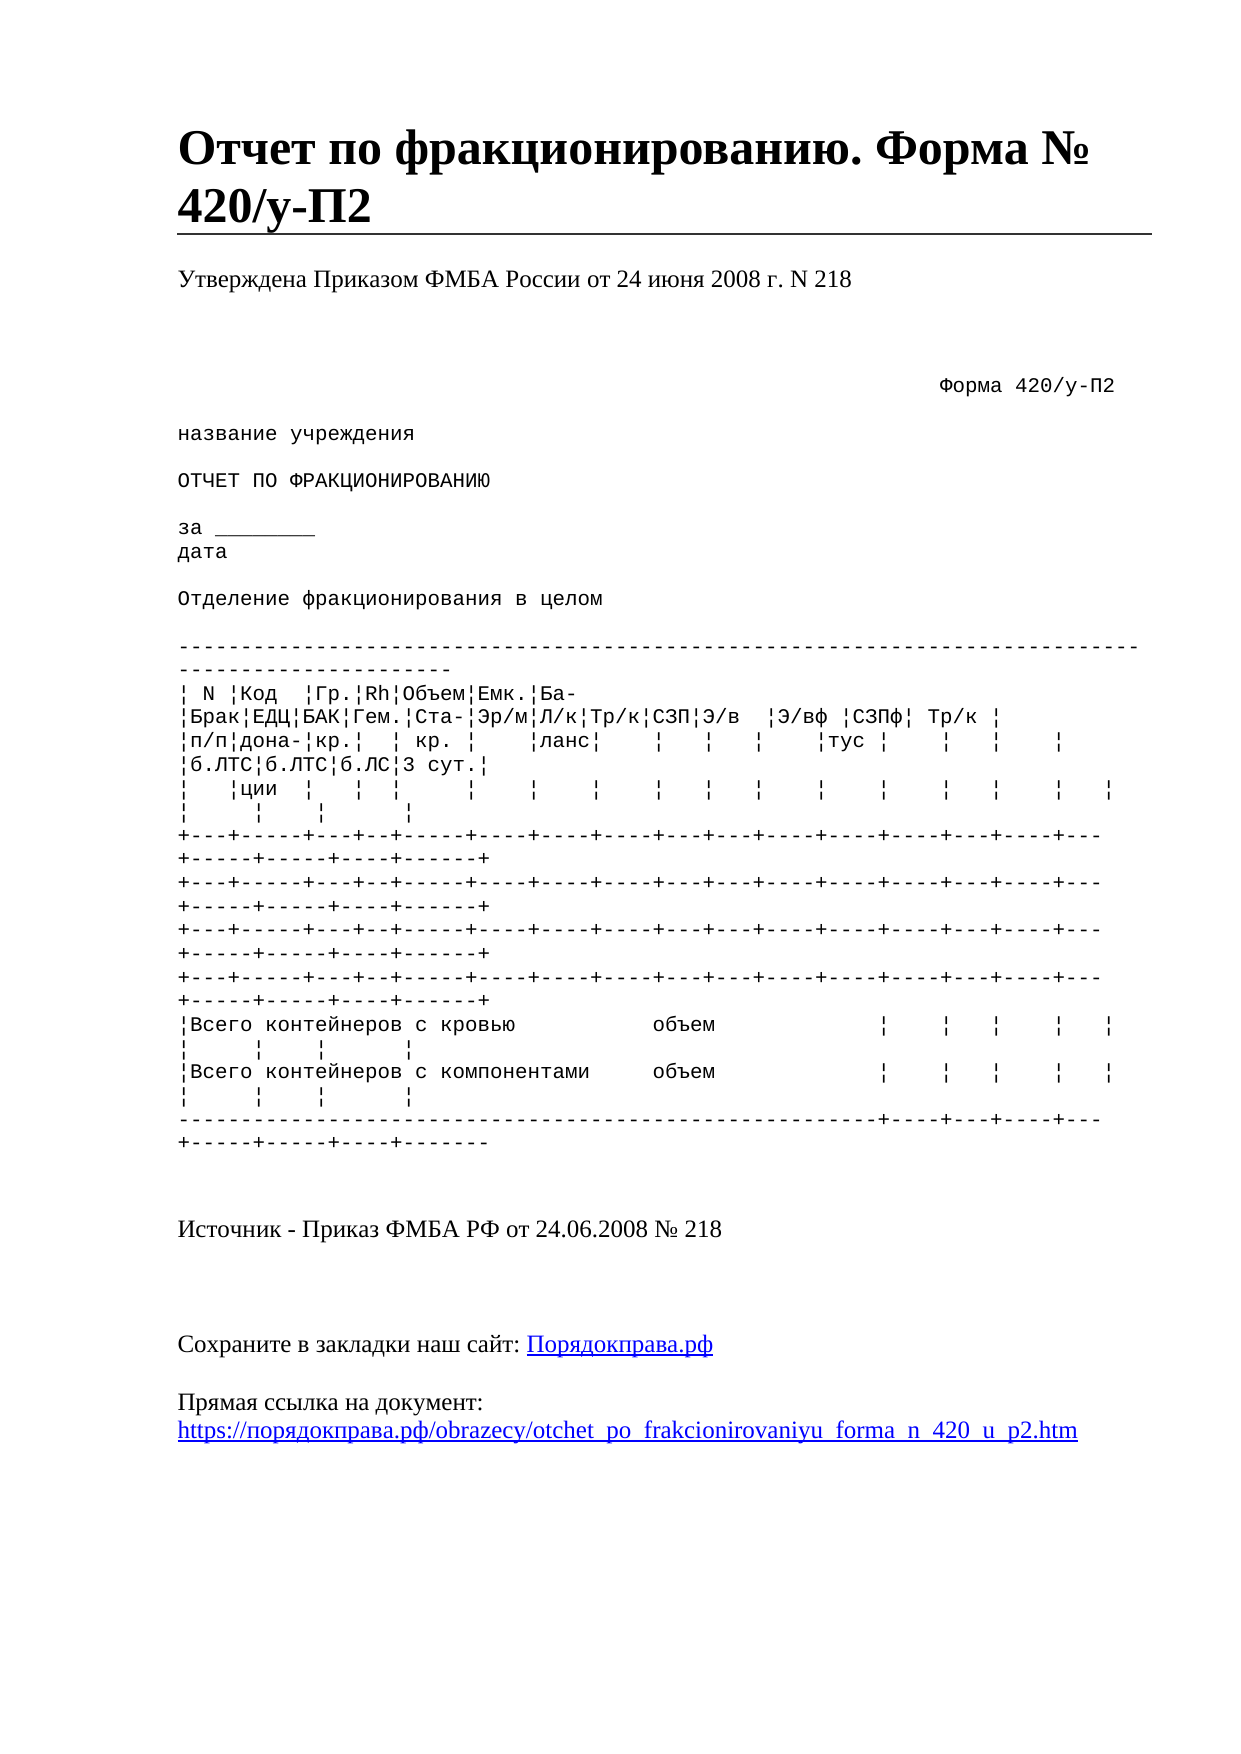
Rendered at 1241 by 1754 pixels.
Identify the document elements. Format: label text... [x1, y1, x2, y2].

text ¦ N ¦Код ¦Гр.¦Rh¦Объем¦Емк.¦Ба- ¦Брак¦ЕДЦ¦БАК¦Гем.¦Ста-¦Эр/м¦Л/к¦Тр/к¦СЗП¦Э/в ¦Э/вф ¦СЗПф¦ Тр/к ¦ [177, 683, 1152, 730]
text +---+-----+---+--+-----+----+----+----+---+---+----+----+----+---+----+---+-----+-----+----+------+ [177, 825, 1152, 872]
text Отделение фракционирования в целом [177, 588, 1152, 612]
subtitle Отчет по фракционированию. Форма № 420/у-П2 [177, 118, 1152, 233]
text Утверждена Приказом ФМБА России от 24 июня 2008 г. N 218 [177, 264, 1152, 293]
text ОТЧЕТ ПО ФРАКЦИОНИРОВАНИЮ [177, 470, 1152, 494]
text за ________ [177, 517, 1152, 541]
text --------------------------------------------------------------------------------------------------- [177, 636, 1152, 683]
text --------------------------------------------------------+----+---+----+---+-----+-----+----+------- [177, 1108, 1152, 1156]
text Источник - Приказ ФМБА РФ от 24.06.2008 № 218 [177, 1214, 1152, 1242]
text ¦Всего контейнеров с кровью объем ¦ ¦ ¦ ¦ ¦ ¦ ¦ ¦ ¦ [177, 1014, 1152, 1061]
text +---+-----+---+--+-----+----+----+----+---+---+----+----+----+---+----+---+-----+-----+----+------+ [177, 919, 1152, 967]
text +---+-----+---+--+-----+----+----+----+---+---+----+----+----+---+----+---+-----+-----+----+------+ [177, 872, 1152, 919]
text Форма 420/у-П2 [177, 376, 1152, 399]
text ¦п/п¦дона-¦кр.¦ ¦ кр. ¦ ¦ланс¦ ¦ ¦ ¦ ¦тус ¦ ¦ ¦ ¦ ¦б.ЛТС¦б.ЛТС¦б.ЛС¦3 сут.¦ [177, 730, 1152, 777]
text название учреждения [177, 423, 1152, 446]
text +---+-----+---+--+-----+----+----+----+---+---+----+----+----+---+----+---+-----+-----+----+------+ [177, 967, 1152, 1014]
text Сохраните в закладки наш сайт: Порядокправа.рф Прямая ссылка на документ: https://порядокправа.рф/obrazecy/otchet_po_frakcionirovaniyu_forma_n_420_u_p2.htm [177, 1272, 1152, 1444]
text дата [177, 541, 1152, 565]
text ¦ ¦ции ¦ ¦ ¦ ¦ ¦ ¦ ¦ ¦ ¦ ¦ ¦ ¦ ¦ ¦ ¦ ¦ ¦ ¦ ¦ [177, 777, 1152, 825]
text ¦Всего контейнеров с компонентами объем ¦ ¦ ¦ ¦ ¦ ¦ ¦ ¦ ¦ [177, 1061, 1152, 1108]
